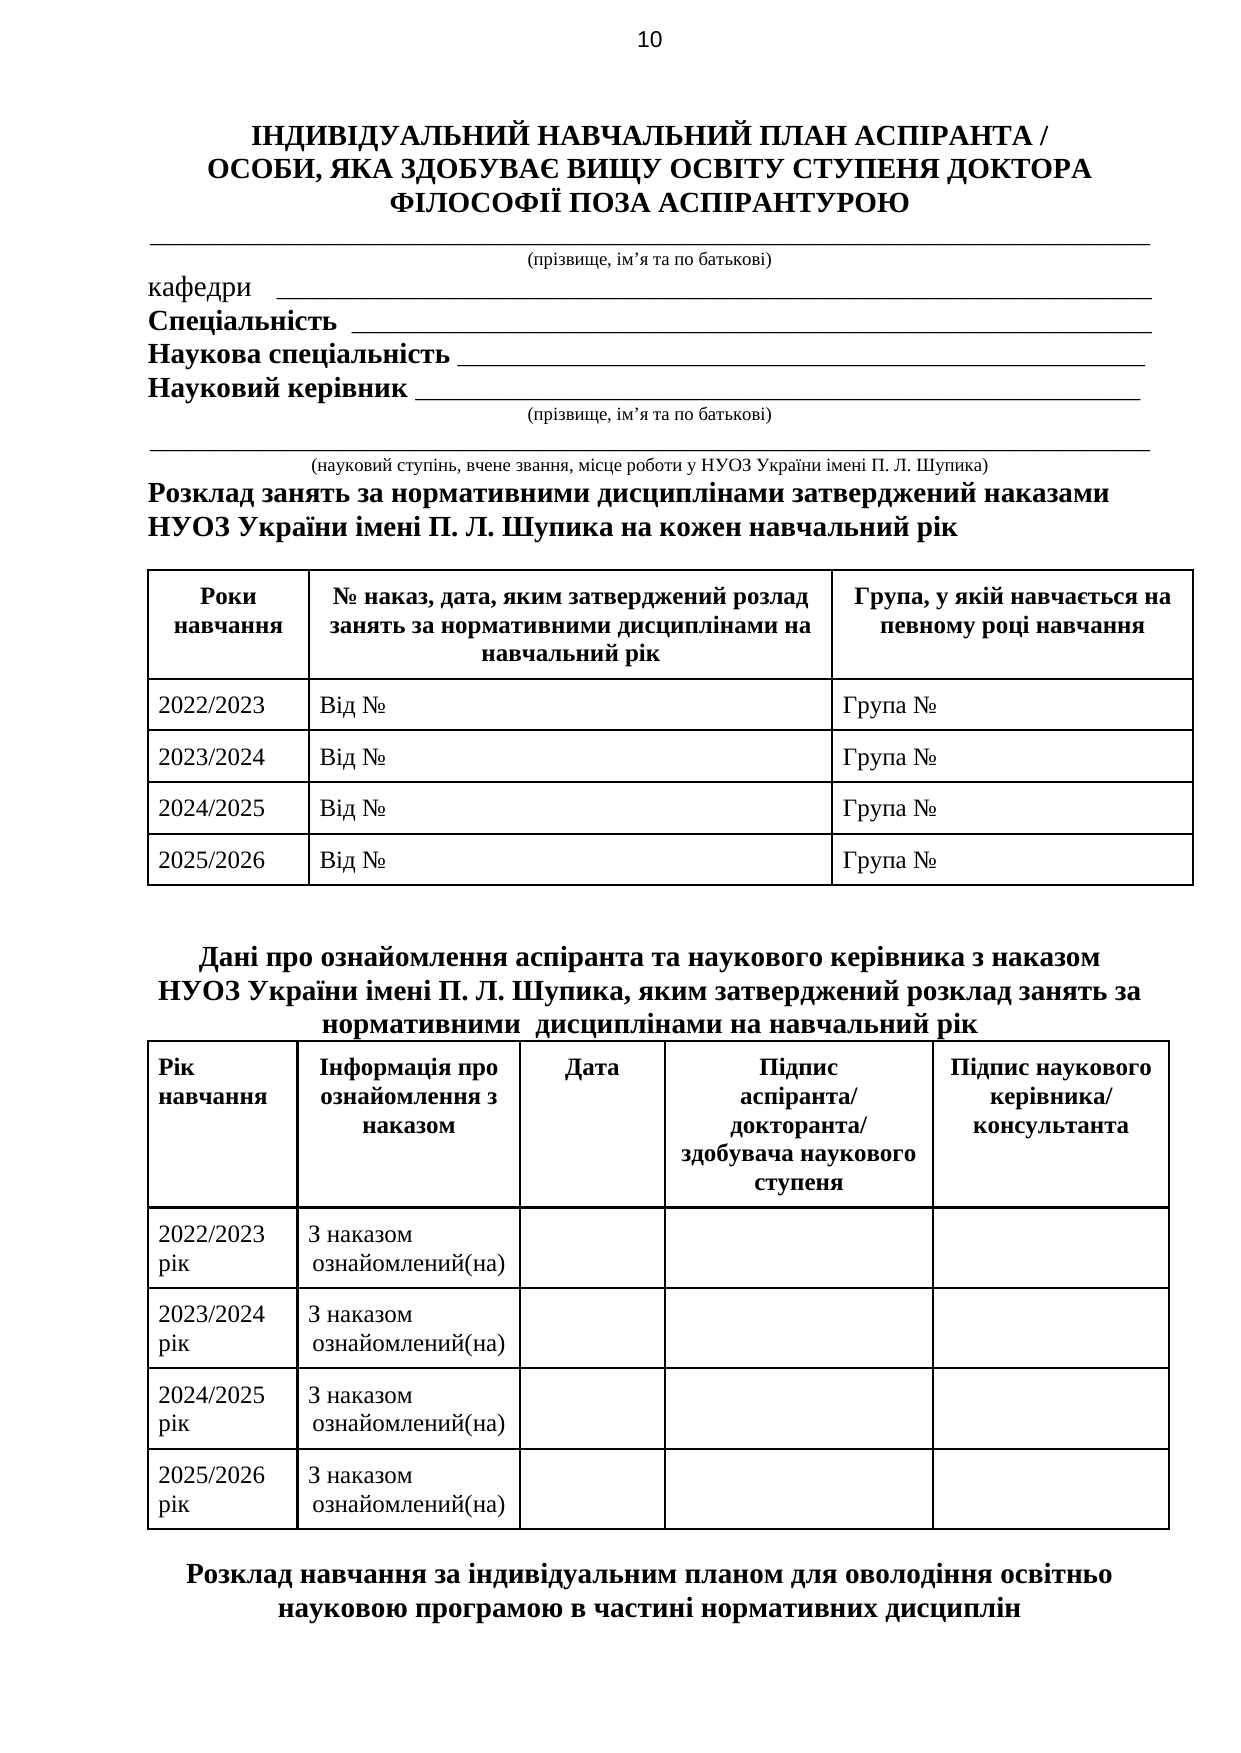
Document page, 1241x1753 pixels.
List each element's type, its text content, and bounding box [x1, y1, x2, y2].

text ________________________________________________________________________________ (прізвище, ім’я та по батькові) [148, 219, 1152, 269]
text Науковий керівник __________________________________________________________ [148, 370, 1152, 403]
text НУОЗ України імені П. Л. Шупика, яким затверджений розклад занять за нормативними дисциплінами на навчальний рік [148, 973, 1152, 1040]
table_cell [934, 1450, 1168, 1528]
table_cell Від № [310, 835, 831, 884]
table_header Підпис наукового керівника/консультанта [934, 1042, 1168, 1206]
table_header Роки навчання [149, 571, 308, 678]
table_cell [521, 1369, 664, 1448]
table_cell Від № [310, 680, 831, 729]
table_cell Від № [310, 783, 831, 833]
table_cell 2023/2024 рік [149, 1289, 296, 1367]
text ІНДИВІДУАЛЬНИЙ НАВЧАЛЬНИЙ ПЛАН АСПІРАНТА / [148, 118, 1152, 152]
table_cell 2022/2023 рік [149, 1209, 296, 1287]
table_cell Група № [833, 783, 1192, 833]
table_cell 2023/2024 [149, 731, 308, 781]
table_header Дата [521, 1042, 664, 1206]
table_cell [934, 1209, 1168, 1287]
table_cell Група № [833, 835, 1192, 884]
table_header № наказ, дата, яким затверджений розлад занять за нормативними дисциплінами на навчальний рік [310, 571, 831, 678]
table_cell [521, 1209, 664, 1287]
table_cell [666, 1369, 932, 1448]
text Дані про ознайомлення аспіранта та наукового керівника з наказом [148, 939, 1152, 973]
text (прізвище, ім’я та по батькові) [148, 403, 1152, 425]
table_cell З наказом ознайомлений(на) [299, 1369, 519, 1448]
table_cell З наказом ознайомлений(на) [299, 1450, 519, 1528]
table_cell [666, 1209, 932, 1287]
table_cell [521, 1450, 664, 1528]
table_cell 2025/2026 рік [149, 1450, 296, 1528]
table_cell З наказом ознайомлений(на) [299, 1289, 519, 1367]
table_cell [934, 1369, 1168, 1448]
table_cell 2025/2026 [149, 835, 308, 884]
table_cell [521, 1289, 664, 1367]
table_cell Група № [833, 731, 1192, 781]
table_cell [666, 1450, 932, 1528]
text Розклад навчання за індивідуальним планом для оволодіння освітньо науковою програмою в частині нормативних дисциплін [148, 1557, 1152, 1624]
text кафедри ______________________________________________________________________ Спеціальність ________________________________________________________________ Наукова спеціальність _______________________________________________________ [148, 269, 1152, 370]
table_cell Група № [833, 680, 1192, 729]
table_cell Від № [310, 731, 831, 781]
table_cell 2022/2023 [149, 680, 308, 729]
text Розклад занять за нормативними дисциплінами затверджений наказами НУОЗ України імені П. Л. Шупика на кожен навчальний рік [148, 475, 1152, 542]
table_cell 2024/2025 [149, 783, 308, 833]
table_cell [934, 1289, 1168, 1367]
table_header Рік навчання [149, 1042, 296, 1206]
table_header Інформація про ознайомлення з наказом [299, 1042, 519, 1206]
table_cell 2024/2025 рік [149, 1369, 296, 1448]
table_cell З наказом ознайомлений(на) [299, 1209, 519, 1287]
table_header Група, у якій навчається на певному році навчання [833, 571, 1192, 678]
table_cell [666, 1289, 932, 1367]
text ________________________________________________________________________________ (науковий ступінь, вчене звання, місце роботи у НУОЗ України імені П. Л. Шупика) [148, 425, 1152, 475]
text ОСОБИ, ЯКА ЗДОБУВАЄ ВИЩУ ОСВІТУ СТУПЕНЯ ДОКТОРА ФІЛОСОФІЇ ПОЗА АСПІРАНТУРОЮ [148, 152, 1152, 219]
table_header Підпис аспіранта/докторанта/ здобувача наукового ступеня [666, 1042, 932, 1206]
